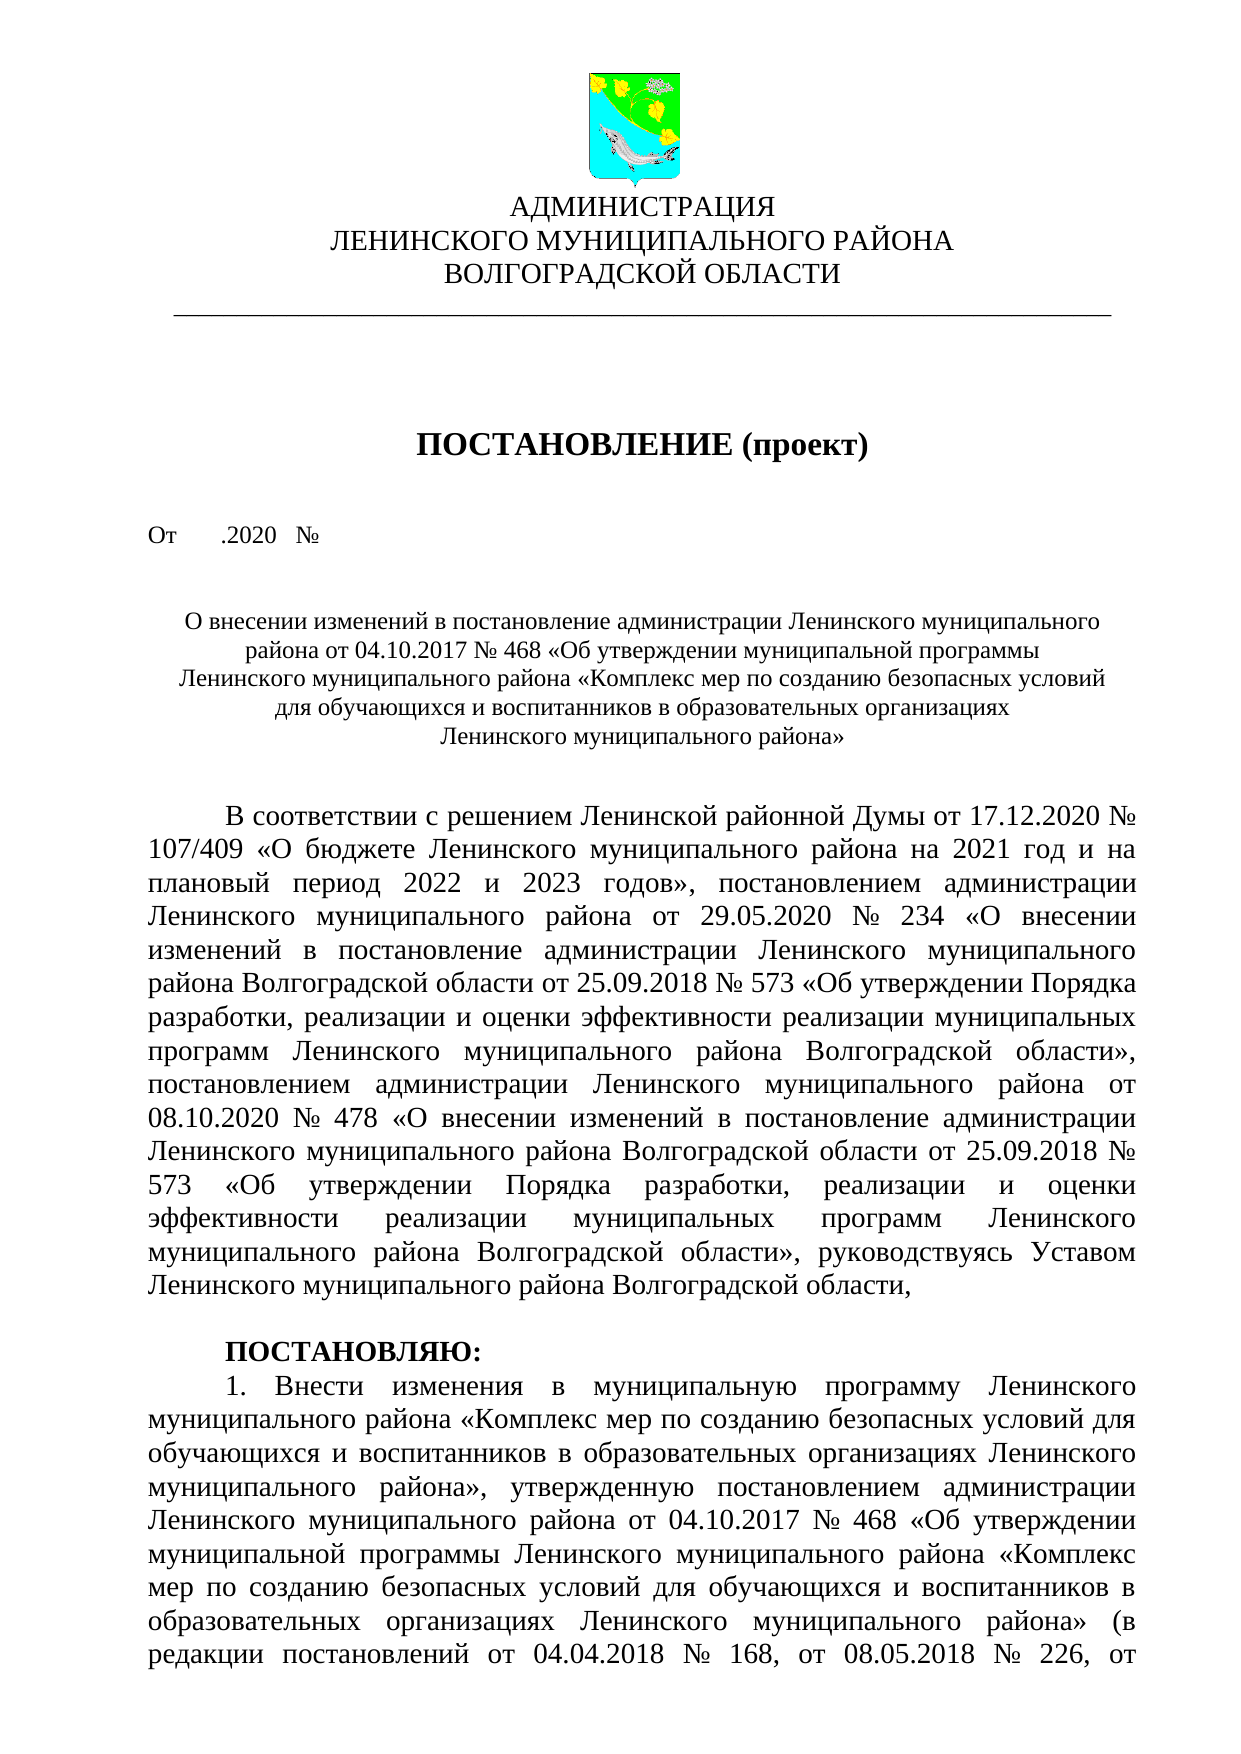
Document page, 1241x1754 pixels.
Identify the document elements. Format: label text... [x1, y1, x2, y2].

text АДМИНИСТРАЦИЯ ЛЕНИНСКОГО МУНИЦИПАЛЬНОГО РАЙОНА ВОЛГОГРАДСКОЙ ОБЛАСТИ [148, 189, 1137, 290]
text О внесении изменений в постановление администрации Ленинского муниципального района от 04.10.2017 № 468 «Об утверждении муниципальной программы Ленинского муниципального района «Комплекс мер по созданию безопасных условий для обучающихся и воспитанников в образовательных организациях Ленинского муниципального района» [148, 606, 1137, 750]
text От .2020 № [148, 520, 1137, 548]
table_header [140, 74, 1135, 189]
text ПОСТАНОВЛЯЮ: [148, 1334, 1137, 1368]
text ПОСТАНОВЛЕНИЕ (проект) [148, 424, 1137, 462]
picture [589, 73, 680, 187]
text В соответствии с решением Ленинской районной Думы от 17.12.2020 № 107/409 «О бюджете Ленинского муниципального района на 2021 год и на плановый период 2022 и 2023 годов», постановлением администрации Ленинского муниципального района от 29.05.2020 № 234 «О внесении изменений в постановление администрации Ленинского муниципального района Волгоградской области от 25.09.2018 № 573 «Об утверждении Порядка разработки, реализации и оценки эффективности реализации муниципальных программ Ленинского муниципального района Волгоградской области», постановлением администрации Ленинского муниципального района от 08.10.2020 № 478 «О внесении изменений в постановление администрации Ленинского муниципального района Волгоградской области от 25.09.2018 № 573 «Об утверждении Порядка разработки, реализации и оценки эффективности реализации муниципальных программ Ленинского муниципального района Волгоградской области», руководствуясь Уставом Ленинского муниципального района Волгоградской области, [148, 798, 1137, 1301]
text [148, 1368, 1137, 1670]
text ___________________________________________________________________________ [148, 290, 1137, 318]
